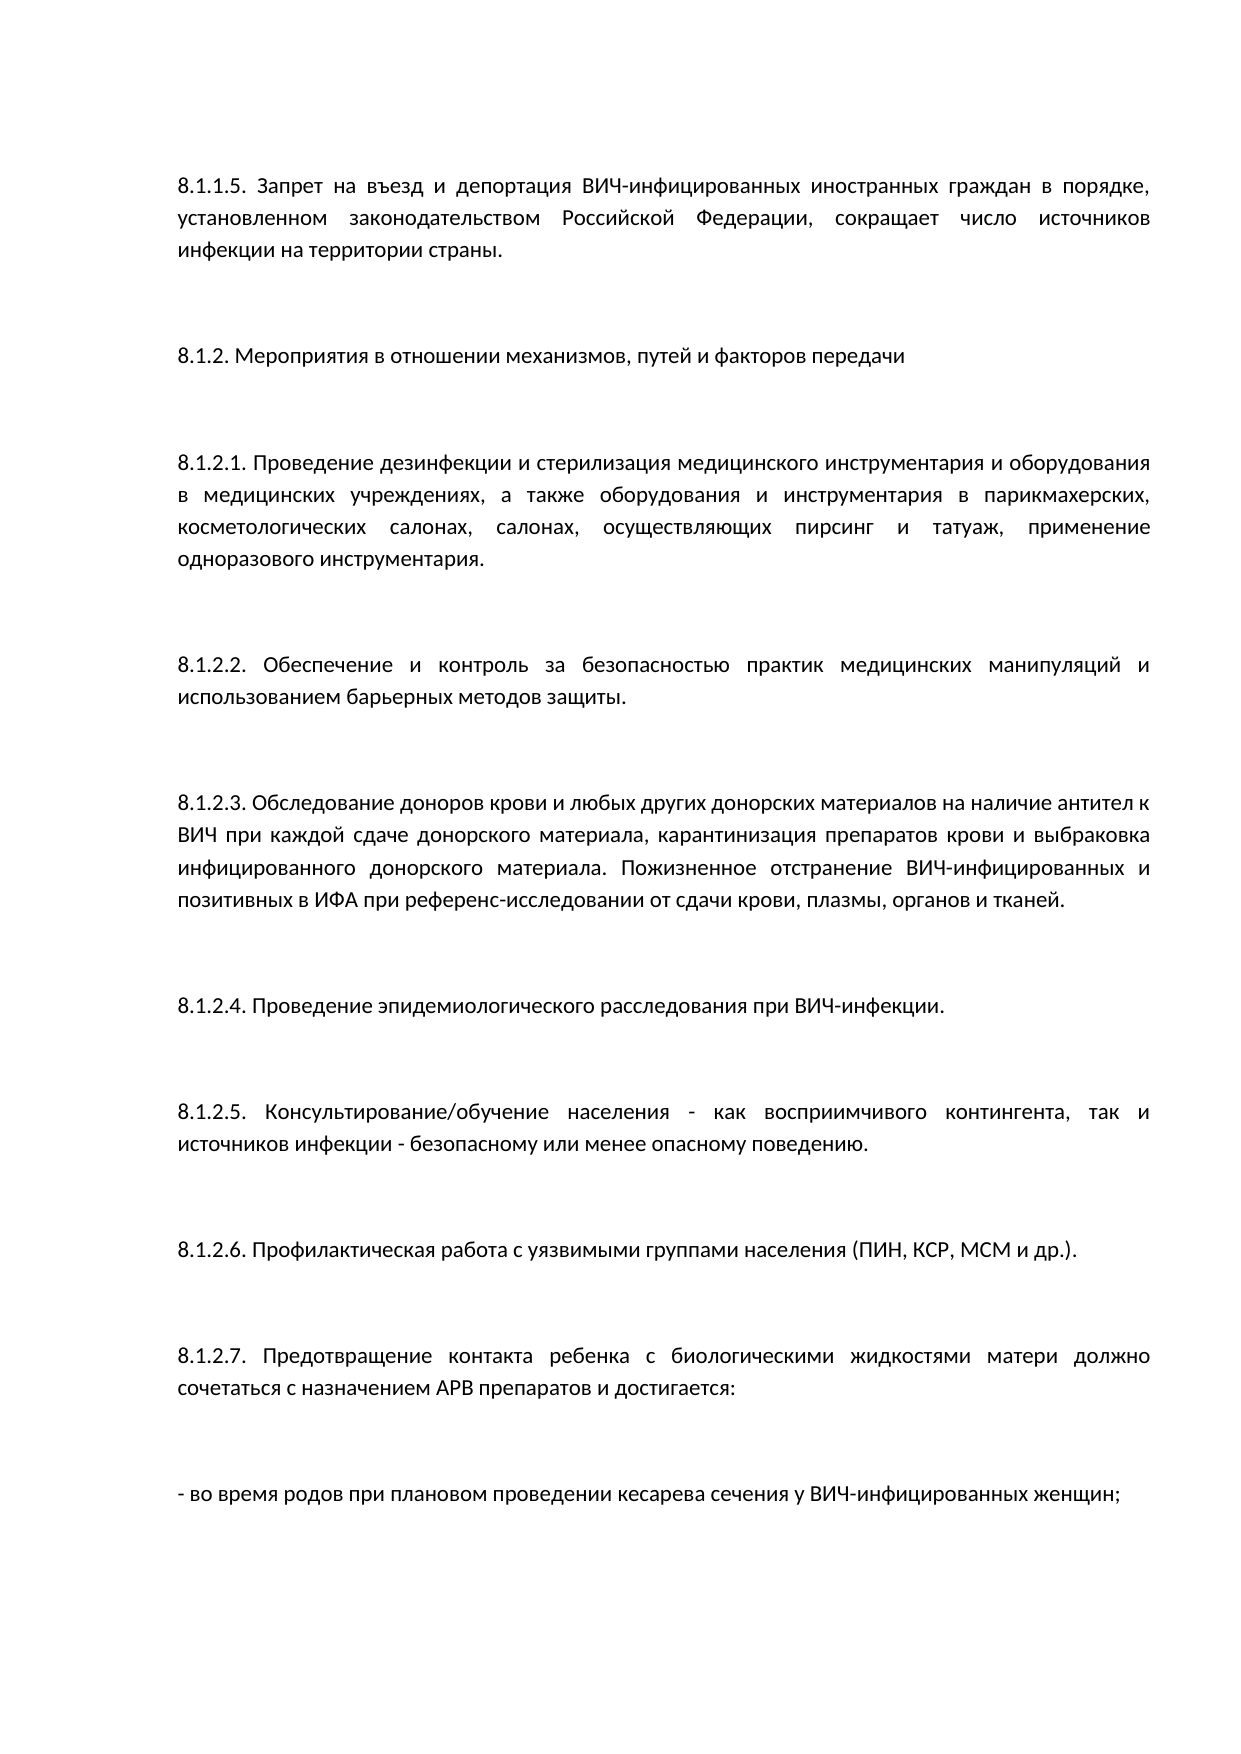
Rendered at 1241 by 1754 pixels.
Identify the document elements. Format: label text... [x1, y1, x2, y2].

text 8.1.2. Мероприятия в отношении механизмов, путей и факторов передачи [177, 342, 1152, 369]
text - во время родов при плановом проведении кесарева сечения у ВИЧ-инфицированных женщин; [177, 1479, 1152, 1508]
text 8.1.1.5. Запрет на въезд и депортация ВИЧ-инфицированных иностранных граждан в порядке, установленном законодательством Российской Федерации, сокращает число источников инфекции на территории страны. [177, 171, 1152, 263]
text 8.1.2.3. Обследование доноров крови и любых других донорских материалов на наличие антител к ВИЧ при каждой сдаче донорского материала, карантинизация препаратов крови и выбраковка инфицированного донорского материала. Пожизненное отстранение ВИЧ-инфицированных и позитивных в ИФА при референс-исследовании от сдачи крови, плазмы, органов и тканей. [177, 788, 1152, 913]
text 8.1.2.2. Обеспечение и контроль за безопасностью практик медицинских манипуляций и использованием барьерных методов защиты. [177, 650, 1152, 710]
text 8.1.2.6. Профилактическая работа с уязвимыми группами населения (ПИН, КСР, МСМ и др.). [177, 1235, 1152, 1263]
text 8.1.2.4. Проведение эпидемиологического расследования при ВИЧ-инфекции. [177, 991, 1152, 1019]
text 8.1.2.5. Консультирование/обучение населения - как восприимчивого контингента, так и источников инфекции - безопасному или менее опасному поведению. [177, 1097, 1152, 1157]
text 8.1.2.7. Предотвращение контакта ребенка с биологическими жидкостями матери должно сочетаться с назначением АРВ препаратов и достигается: [177, 1341, 1152, 1402]
text 8.1.2.1. Проведение дезинфекции и стерилизация медицинского инструментария и оборудования в медицинских учреждениях, а также оборудования и инструментария в парикмахерских, косметологических салонах, салонах, осуществляющих пирсинг и татуаж, применение одноразового инструментария. [177, 448, 1152, 572]
